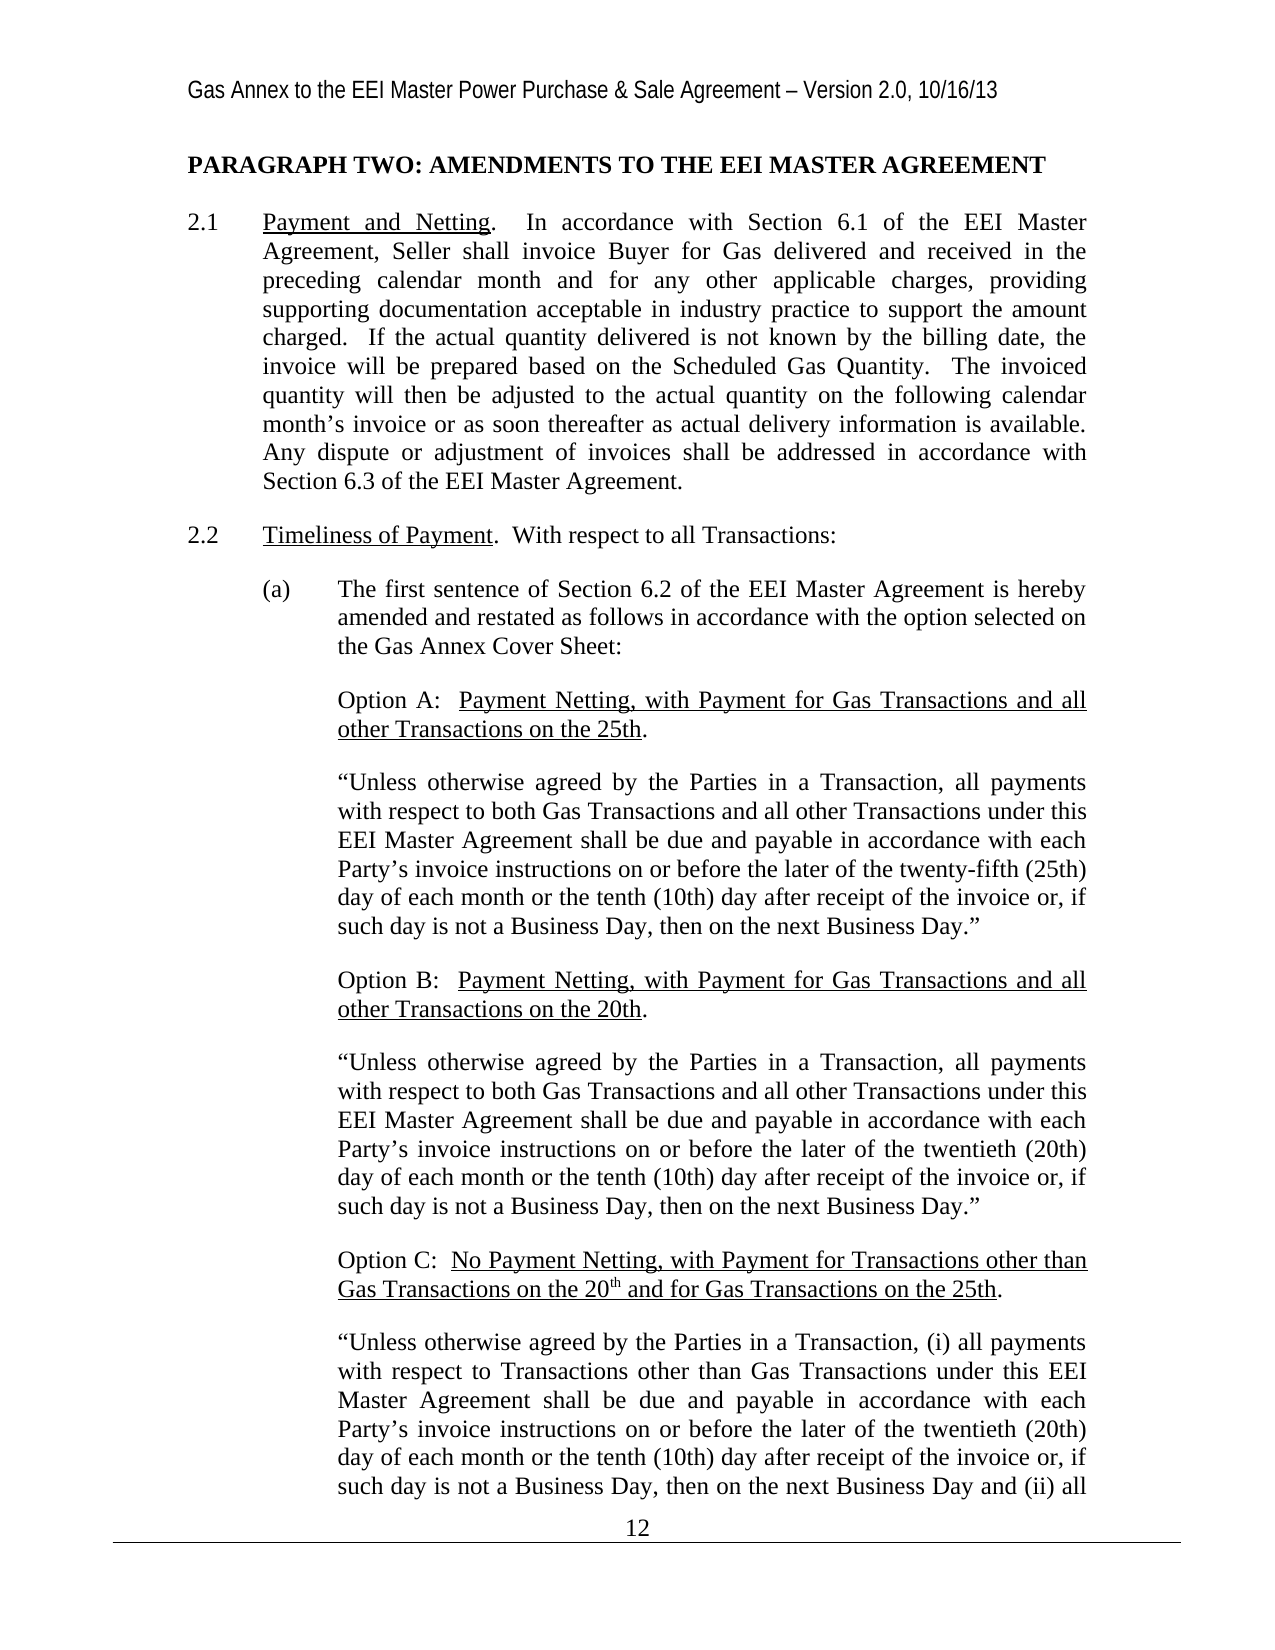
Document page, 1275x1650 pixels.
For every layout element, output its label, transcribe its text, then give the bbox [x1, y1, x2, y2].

text “Unless otherwise agreed by the Parties in a Transaction, all payments with respect to both Gas Transactions and all other Transactions under this EEI Master Agreement shall be due and payable in accordance with each Party’s invoice instructions on or before the later of the twenty-fifth (25th) day of each month or the tenth (10th) day after receipt of the invoice or, if such day is not a Business Day, then on the next Business Day.” [337, 767, 1087, 940]
subtitle 2.2 Timeliness of Payment. With respect to all Transactions: [187, 520, 1087, 549]
text PARAGRAPH TWO: AMENDMENTS TO THE EEI MASTER AGREEMENT [187, 150, 1087, 179]
text “Unless otherwise agreed by the Parties in a Transaction, all payments with respect to both Gas Transactions and all other Transactions under this EEI Master Agreement shall be due and payable in accordance with each Party’s invoice instructions on or before the later of the twentieth (20th) day of each month or the tenth (10th) day after receipt of the invoice or, if such day is not a Business Day, then on the next Business Day.” [337, 1047, 1087, 1220]
text 2.1 Payment and Netting. In accordance with Section 6.1 of the EEI Master Agreement, Seller shall invoice Buyer for Gas delivered and received in the preceding calendar month and for any other applicable charges, providing supporting documentation acceptable in industry practice to support the amount charged. If the actual quantity delivered is not known by the billing date, the invoice will be prepared based on the Scheduled Gas Quantity. The invoiced quantity will then be adjusted to the actual quantity on the following calendar month’s invoice or as soon thereafter as actual delivery information is available. Any dispute or adjustment of invoices shall be addressed in accordance with Section 6.3 of the EEI Master Agreement. [187, 207, 1087, 495]
text Option B: Payment Netting, with Payment for Gas Transactions and all other Transactions on the 20th. [337, 965, 1087, 1022]
subtitle The first sentence of Section 6.2 of the EEI Master Agreement is hereby amended and restated as follows in accordance with the option selected on the Gas Annex Cover Sheet: [262, 574, 1087, 660]
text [337, 1327, 1087, 1500]
text Option A: Payment Netting, with Payment for Gas Transactions and all other Transactions on the 25th. [337, 685, 1087, 742]
text Option C: No Payment Netting, with Payment for Transactions other than Gas Transactions on the 20th and for Gas Transactions on the 25th. [337, 1245, 1087, 1302]
